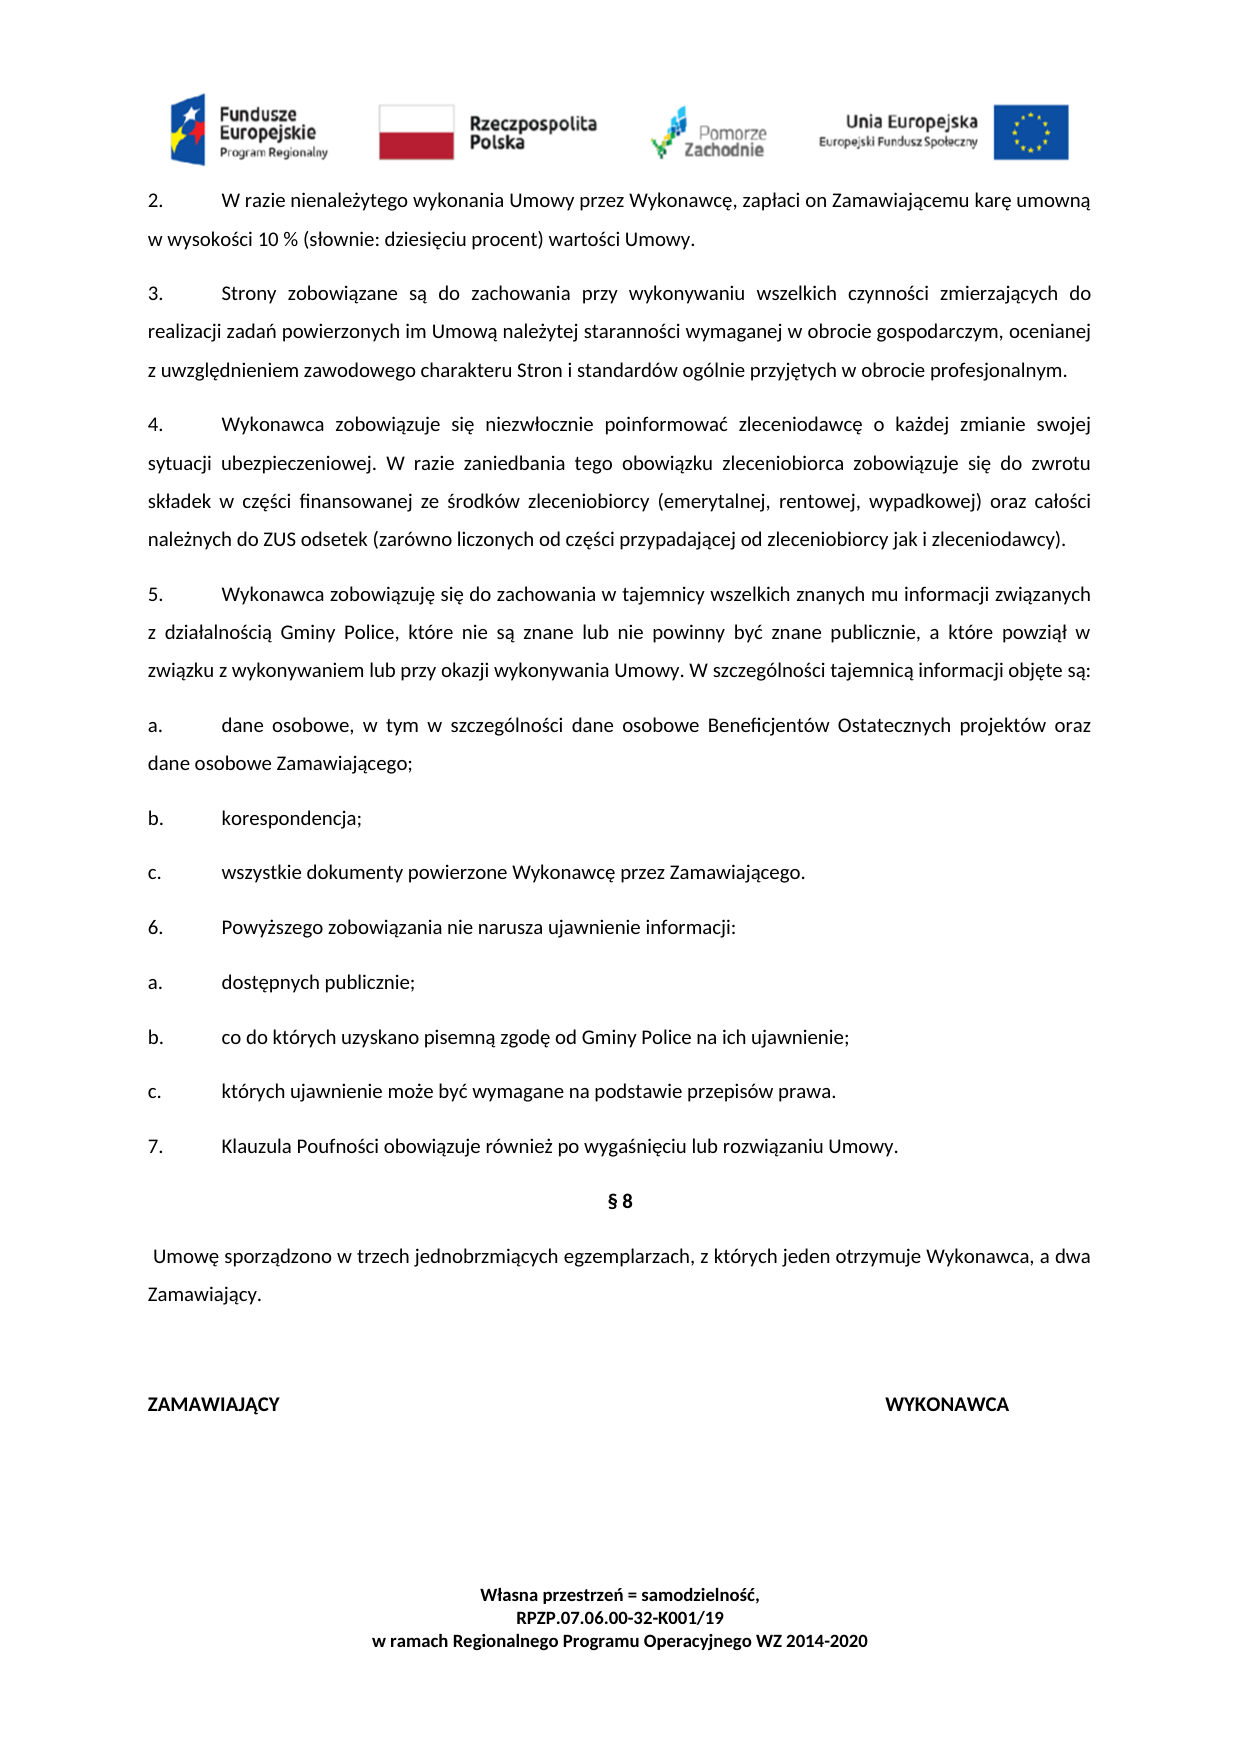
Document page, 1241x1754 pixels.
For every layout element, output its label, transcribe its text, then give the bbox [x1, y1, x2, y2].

text ZAMAWIAJĄCY WYKONAWCA [148, 1391, 1093, 1416]
text 3. Strony zobowiązane są do zachowania przy wykonywaniu wszelkich czynności zmierzających do realizacji zadań powierzonych im Umową należytej staranności wymaganej w obrocie gospodarczym, ocenianej z uwzględnieniem zawodowego charakteru Stron i standardów ogólnie przyjętych w obrocie profesjonalnym. [148, 281, 1093, 382]
text 5. Wykonawca zobowiązuję się do zachowania w tajemnicy wszelkich znanych mu informacji związanych z działalnością Gminy Police, które nie są znane lub nie powinny być znane publicznie, a które powziął w związku z wykonywaniem lub przy okazji wykonywania Umowy. W szczególności tajemnicą informacji objęte są: [148, 581, 1093, 682]
text 4. Wykonawca zobowiązuje się niezwłocznie poinformować zleceniodawcę o każdej zmianie swojej sytuacji ubezpieczeniowej. W razie zaniedbania tego obowiązku zleceniobiorca zobowiązuje się do zwrotu składek w części finansowanej ze środków zleceniobiorcy (emerytalnej, rentowej, wypadkowej) oraz całości należnych do ZUS odsetek (zarówno liczonych od części przypadającej od zleceniobiorcy jak i zleceniodawcy). [148, 412, 1093, 551]
text b. co do których uzyskano pisemną zgodę od Gminy Police na ich ujawnienie; [148, 1024, 1093, 1049]
text § 8 [148, 1188, 1093, 1214]
text c. których ujawnienie może być wymagane na podstawie przepisów prawa. [148, 1079, 1093, 1104]
text 6. Powyższego zobowiązania nie narusza ujawnienie informacji: [148, 914, 1093, 940]
picture [147, 73, 1093, 188]
text c. wszystkie dokumenty powierzone Wykonawcę przez Zamawiającego. [148, 859, 1093, 885]
text Umowę sporządzono w trzech jednobrzmiących egzemplarzach, z których jeden otrzymuje Wykonawca, a dwa Zamawiający. [148, 1243, 1093, 1307]
text a. dostępnych publicznie; [148, 969, 1093, 994]
text a. dane osobowe, w tym w szczególności dane osobowe Beneficjentów Ostatecznych projektów oraz dane osobowe Zamawiającego; [148, 712, 1093, 775]
text 2. W razie nienależytego wykonania Umowy przez Wykonawcę, zapłaci on Zamawiającemu karę umowną w wysokości 10 % (słownie: dziesięciu procent) wartości Umowy. [148, 188, 1093, 251]
text 7. Klauzula Poufności obowiązuje również po wygaśnięciu lub rozwiązaniu Umowy. [148, 1133, 1093, 1159]
text b. korespondencja; [148, 805, 1093, 830]
